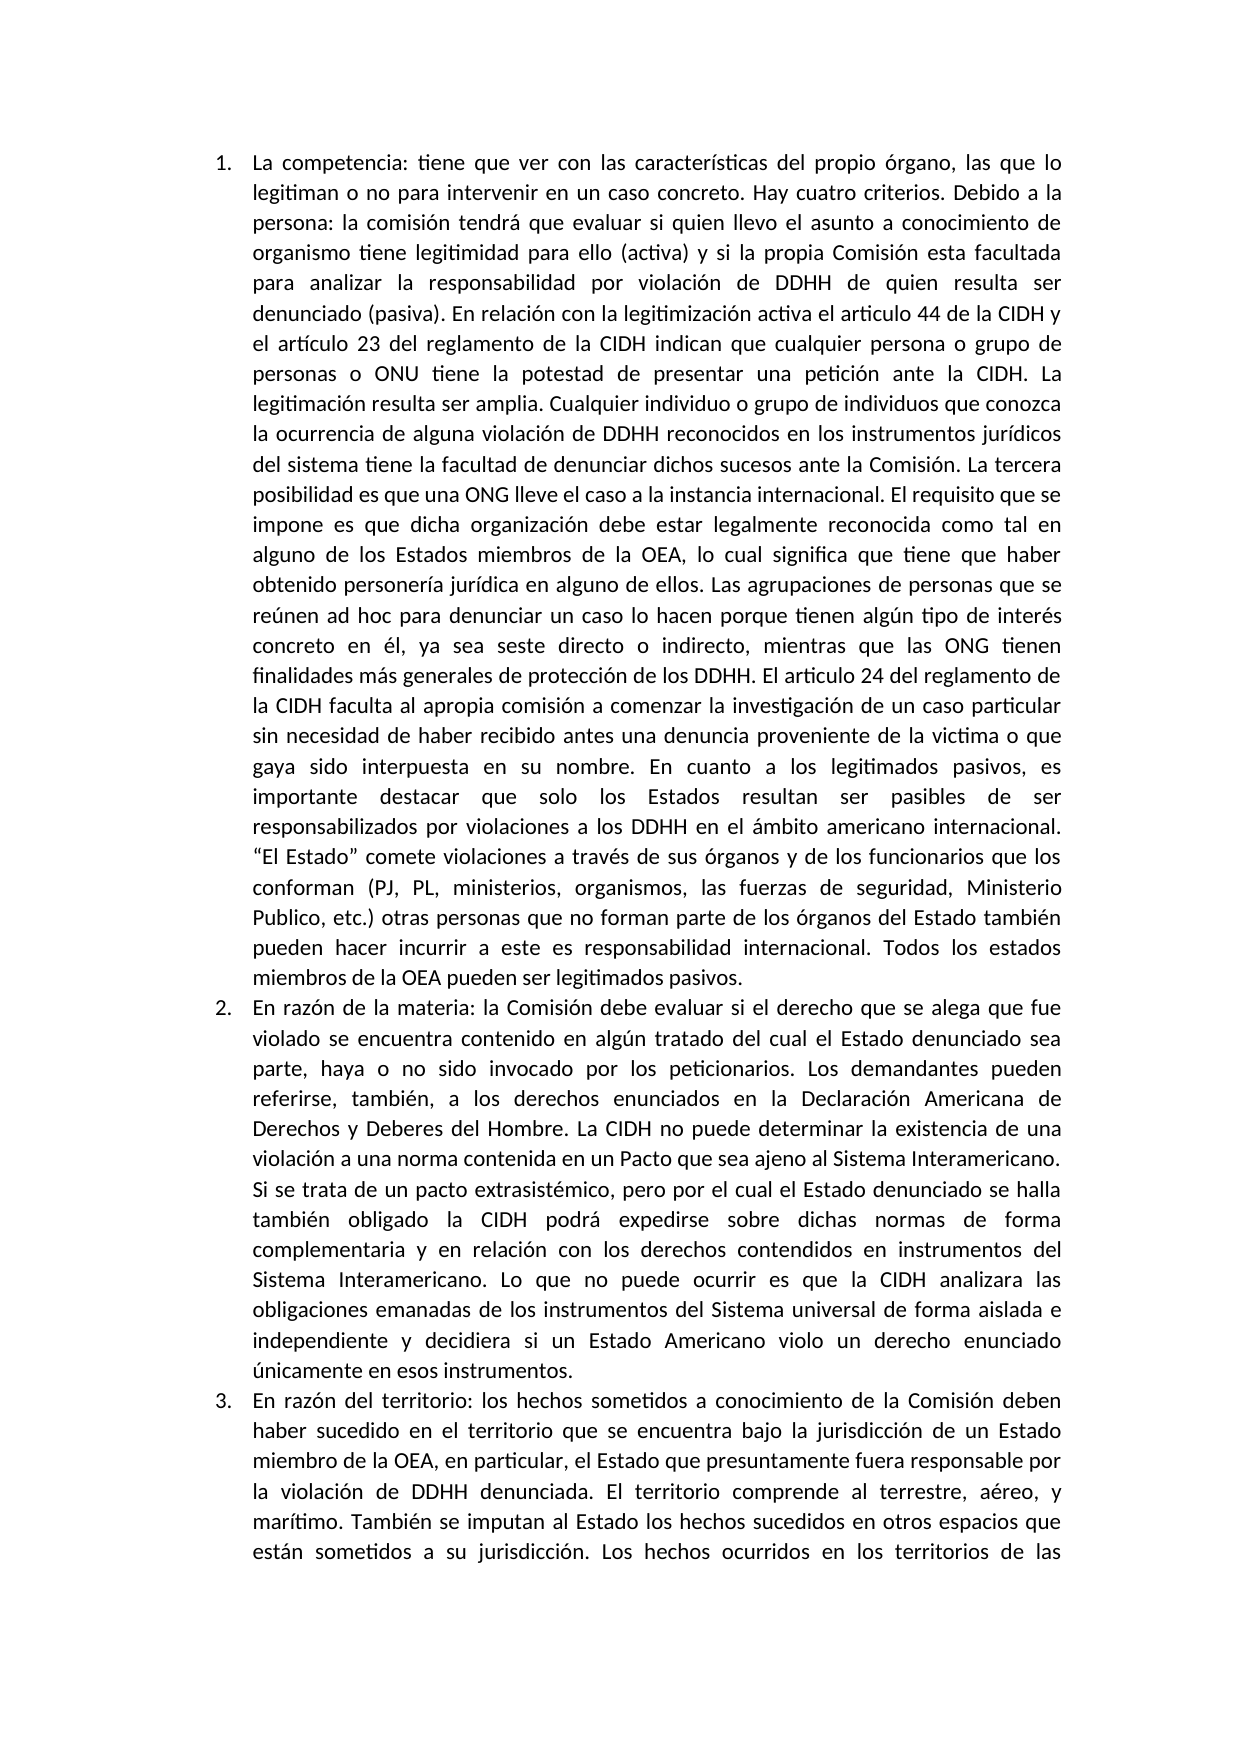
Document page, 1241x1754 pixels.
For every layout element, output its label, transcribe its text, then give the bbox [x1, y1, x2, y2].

list La competencia: tiene que ver con las características del propio órgano, las que lo legitiman o no para intervenir en un caso concreto. Hay cuatro criterios. Debido a la persona: la comisión tendrá que evaluar si quien llevo el asunto a conocimiento de organismo tiene legitimidad para ello (activa) y si la propia Comisión esta facultada para analizar la responsabilidad por violación de DDHH de quien resulta ser denunciado (pasiva). En relación con la legitimización activa el articulo 44 de la CIDH y el artículo 23 del reglamento de la CIDH indican que cualquier persona o grupo de personas o ONU tiene la potestad de presentar una petición ante la CIDH. La legitimación resulta ser amplia. Cualquier individuo o grupo de individuos que conozca la ocurrencia de alguna violación de DDHH reconocidos en los instrumentos jurídicos del sistema tiene la facultad de denunciar dichos sucesos ante la Comisión. La tercera posibilidad es que una ONG lleve el caso a la instancia internacional. El requisito que se impone es que dicha organización debe estar legalmente reconocida como tal en alguno de los Estados miembros de la OEA, lo cual significa que tiene que haber obtenido personería jurídica en alguno de ellos. Las agrupaciones de personas que se reúnen ad hoc para denunciar un caso lo hacen porque tienen algún tipo de interés concreto en él, ya sea seste directo o indirecto, mientras que las ONG tienen finalidades más generales de protección de los DDHH. El articulo 24 del reglamento de la CIDH faculta al apropia comisión a comenzar la investigación de un caso particular sin necesidad de haber recibido antes una denuncia proveniente de la victima o que gaya sido interpuesta en su nombre. En cuanto a los legitimados pasivos, es importante destacar que solo los Estados resultan ser pasibles de ser responsabilizados por violaciones a los DDHH en el ámbito americano internacional. “El Estado” comete violaciones a través de sus órganos y de los funcionarios que los conforman (PJ, PL, ministerios, organismos, las fuerzas de seguridad, Ministerio Publico, etc.) otras personas que no forman parte de los órganos del Estado también pueden hacer incurrir a este es responsabilidad internacional. Todos los estados miembros de la OEA pueden ser legitimados pasivos. [215, 148, 1063, 991]
list En razón de la materia: la Comisión debe evaluar si el derecho que se alega que fue violado se encuentra contenido en algún tratado del cual el Estado denunciado sea parte, haya o no sido invocado por los peticionarios. Los demandantes pueden referirse, también, a los derechos enunciados en la Declaración Americana de Derechos y Deberes del Hombre. La CIDH no puede determinar la existencia de una violación a una norma contenida en un Pacto que sea ajeno al Sistema Interamericano. Si se trata de un pacto extrasistémico, pero por el cual el Estado denunciado se halla también obligado la CIDH podrá expedirse sobre dichas normas de forma complementaria y en relación con los derechos contendidos en instrumentos del Sistema Interamericano. Lo que no puede ocurrir es que la CIDH analizara las obligaciones emanadas de los instrumentos del Sistema universal de forma aislada e independiente y decidiera si un Estado Americano violo un derecho enunciado únicamente en esos instrumentos. [215, 993, 1063, 1384]
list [215, 1386, 1063, 1565]
